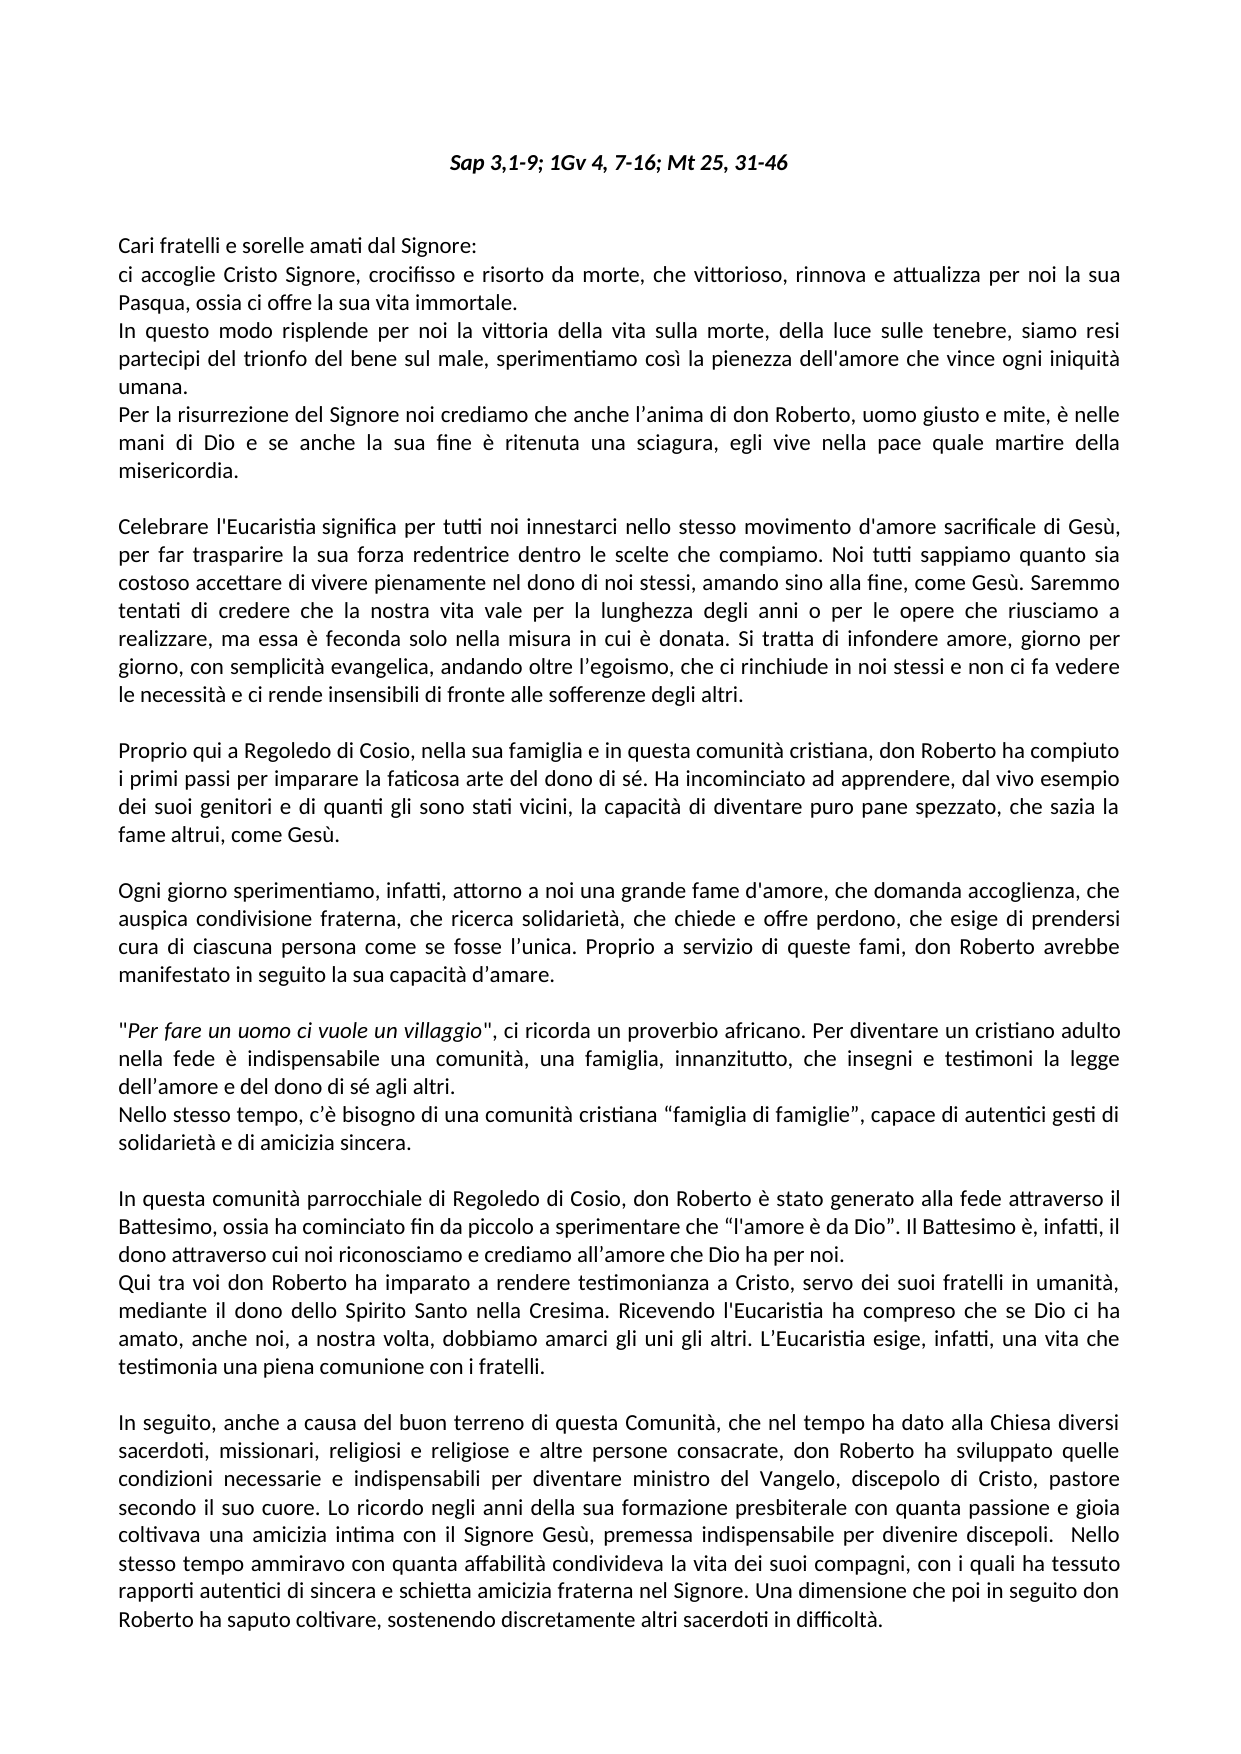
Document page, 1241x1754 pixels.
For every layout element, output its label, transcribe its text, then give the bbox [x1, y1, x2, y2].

text In seguito, anche a causa del buon terreno di questa Comunità, che nel tempo ha dato alla Chiesa diversi sacerdoti, missionari, religiosi e religiose e altre persone consacrate, don Roberto ha sviluppato quelle condizioni necessarie e indispensabili per diventare ministro del Vangelo, discepolo di Cristo, pastore secondo il suo cuore. Lo ricordo negli anni della sua formazione presbiterale con quanta passione e gioia coltivava una amicizia intima con il Signore Gesù, premessa indispensabile per divenire discepoli. Nello stesso tempo ammiravo con quanta affabilità condivideva la vita dei suoi compagni, con i quali ha tessuto rapporti autentici di sincera e schietta amicizia fraterna nel Signore. Una dimensione che poi in seguito don Roberto ha saputo coltivare, sostenendo discretamente altri sacerdoti in difficoltà. [118, 1408, 1122, 1633]
text Sap 3,1-9; 1Gv 4, 7-16; Mt 25, 31-46 [118, 148, 1122, 176]
text Nello stesso tempo, c’è bisogno di una comunità cristiana “famiglia di famiglie”, capace di autentici gesti di solidarietà e di amicizia sincera. [118, 1100, 1122, 1156]
text In questo modo risplende per noi la vittoria della vita sulla morte, della luce sulle tenebre, siamo resi partecipi del trionfo del bene sul male, sperimentiamo così la pienezza dell'amore che vince ogni iniquità umana. [118, 316, 1122, 400]
text Proprio qui a Regoledo di Cosio, nella sua famiglia e in questa comunità cristiana, don Roberto ha compiuto i primi passi per imparare la faticosa arte del dono di sé. Ha incominciato ad apprendere, dal vivo esempio dei suoi genitori e di quanti gli sono stati vicini, la capacità di diventare puro pane spezzato, che sazia la fame altrui, come Gesù. [118, 736, 1122, 848]
text In questa comunità parrocchiale di Regoledo di Cosio, don Roberto è stato generato alla fede attraverso il Battesimo, ossia ha cominciato fin da piccolo a sperimentare che “l'amore è da Dio”. Il Battesimo è, infatti, il dono attraverso cui noi riconosciamo e crediamo all’amore che Dio ha per noi. [118, 1184, 1122, 1268]
text Ogni giorno sperimentiamo, infatti, attorno a noi una grande fame d'amore, che domanda accoglienza, che auspica condivisione fraterna, che ricerca solidarietà, che chiede e offre perdono, che esige di prendersi cura di ciascuna persona come se fosse l’unica. Proprio a servizio di queste fami, don Roberto avrebbe manifestato in seguito la sua capacità d’amare. [118, 876, 1122, 988]
text ci accoglie Cristo Signore, crocifisso e risorto da morte, che vittorioso, rinnova e attualizza per noi la sua Pasqua, ossia ci offre la sua vita immortale. [118, 260, 1122, 316]
text Qui tra voi don Roberto ha imparato a rendere testimonianza a Cristo, servo dei suoi fratelli in umanità, mediante il dono dello Spirito Santo nella Cresima. Ricevendo l'Eucaristia ha compreso che se Dio ci ha amato, anche noi, a nostra volta, dobbiamo amarci gli uni gli altri. L’Eucaristia esige, infatti, una vita che testimonia una piena comunione con i fratelli. [118, 1268, 1122, 1381]
text "Per fare un uomo ci vuole un villaggio", ci ricorda un proverbio africano. Per diventare un cristiano adulto nella fede è indispensabile una comunità, una famiglia, innanzitutto, che insegni e testimoni la legge dell’amore e del dono di sé agli altri. [118, 1016, 1122, 1100]
text Celebrare l'Eucaristia significa per tutti noi innestarci nello stesso movimento d'amore sacrificale di Gesù, per far trasparire la sua forza redentrice dentro le scelte che compiamo. Noi tutti sappiamo quanto sia costoso accettare di vivere pienamente nel dono di noi stessi, amando sino alla fine, come Gesù. Saremmo tentati di credere che la nostra vita vale per la lunghezza degli anni o per le opere che riusciamo a realizzare, ma essa è feconda solo nella misura in cui è donata. Si tratta di infondere amore, giorno per giorno, con semplicità evangelica, andando oltre l’egoismo, che ci rinchiude in noi stessi e non ci fa vedere le necessità e ci rende insensibili di fronte alle sofferenze degli altri. [118, 512, 1122, 708]
text Cari fratelli e sorelle amati dal Signore: [118, 232, 1122, 260]
text Per la risurrezione del Signore noi crediamo che anche l’anima di don Roberto, uomo giusto e mite, è nelle mani di Dio e se anche la sua fine è ritenuta una sciagura, egli vive nella pace quale martire della misericordia. [118, 400, 1122, 484]
